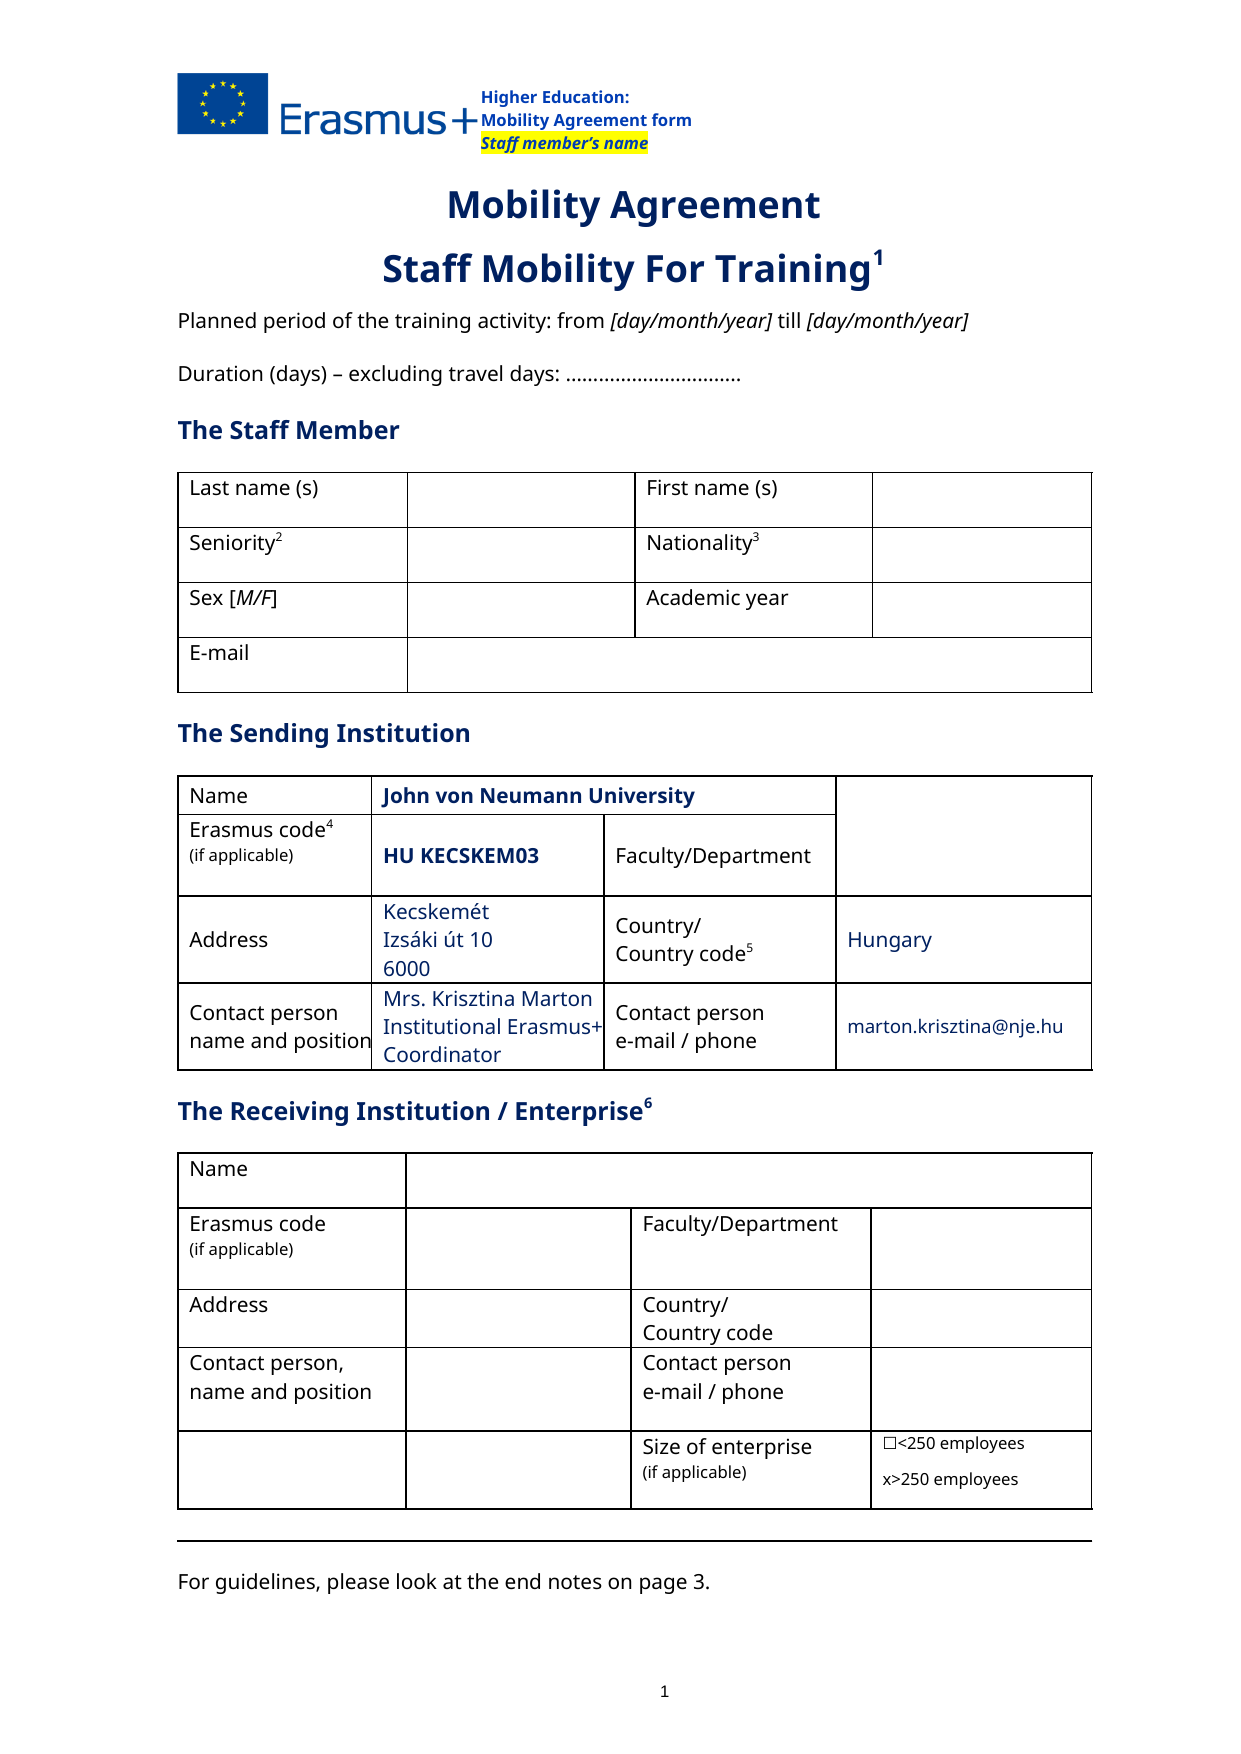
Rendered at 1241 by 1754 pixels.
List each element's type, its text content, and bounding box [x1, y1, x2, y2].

table_cell Faculty/Department [632, 1209, 870, 1288]
table_header [837, 777, 1091, 895]
table_cell [872, 1290, 1091, 1347]
subtitle For guidelines, please look at the end notes on page 3. [177, 1567, 1092, 1595]
table_cell Kecskemét Izsáki út 10 6000 [372, 897, 603, 982]
table_cell [408, 638, 1091, 692]
table_cell [407, 1209, 630, 1288]
table_cell [408, 583, 634, 637]
table_cell Country/ Country code [605, 897, 835, 982]
text Mobility Agreement [177, 179, 1089, 230]
table_cell Country/ Country code [632, 1290, 870, 1347]
table_cell [407, 1348, 630, 1430]
table_cell Address [179, 1290, 405, 1347]
table_cell Erasmus code (if applicable) [179, 815, 371, 895]
text Staff Mobility For Training [177, 242, 1089, 293]
table_cell Seniority [179, 528, 407, 582]
text The Receiving Institution / Enterprise [177, 1093, 1196, 1127]
table_header [408, 473, 634, 527]
table_cell Contact person name and position [179, 984, 371, 1069]
table_cell Hungary [837, 897, 1091, 982]
table_header [407, 1154, 1091, 1207]
table_cell [179, 1432, 405, 1508]
table_cell [872, 1209, 1091, 1288]
table_header Name [179, 777, 371, 814]
table_cell Contact person e-mail / phone [632, 1348, 870, 1430]
table_header John von Neumann University [372, 777, 835, 814]
table_cell marton.krisztina@nje.hu [837, 984, 1091, 1069]
table_cell Address [179, 897, 371, 982]
table_cell <250 employees >250 employees [872, 1432, 1091, 1508]
picture [177, 73, 478, 135]
table_cell Mrs. Krisztina Marton Institutional Erasmus+ Coordinator [372, 984, 603, 1069]
table_cell Sex [M/F] [179, 583, 407, 637]
table_cell Contact person, name and position [179, 1348, 405, 1430]
text Duration (days) – excluding travel days: ………………………….. [177, 359, 1092, 388]
table_cell Academic year [636, 583, 872, 637]
table_cell Nationality [636, 528, 872, 582]
table_cell [873, 528, 1091, 582]
table_cell Contact person e-mail / phone [605, 984, 835, 1069]
table_header [873, 473, 1091, 527]
table_cell Erasmus code (if applicable) [179, 1209, 405, 1288]
text The Sending Institution [177, 716, 1196, 750]
table_header Name [179, 1154, 405, 1207]
table_cell Faculty/Department [605, 815, 835, 895]
table_cell E-mail [179, 638, 407, 692]
table_cell HU KECSKEM03 [372, 815, 603, 895]
table_cell [407, 1290, 630, 1347]
table_header First name (s) [636, 473, 872, 527]
table_cell Size of enterprise (if applicable) [632, 1432, 870, 1508]
text The Staff Member [177, 413, 1196, 447]
text Planned period of the training activity: from [day/month/year] till [day/month/year] [177, 306, 1092, 334]
table_cell [873, 583, 1091, 637]
table_cell [408, 528, 634, 582]
table_cell [872, 1348, 1091, 1430]
table_header Last name (s) [179, 473, 407, 527]
table_cell [407, 1432, 630, 1508]
